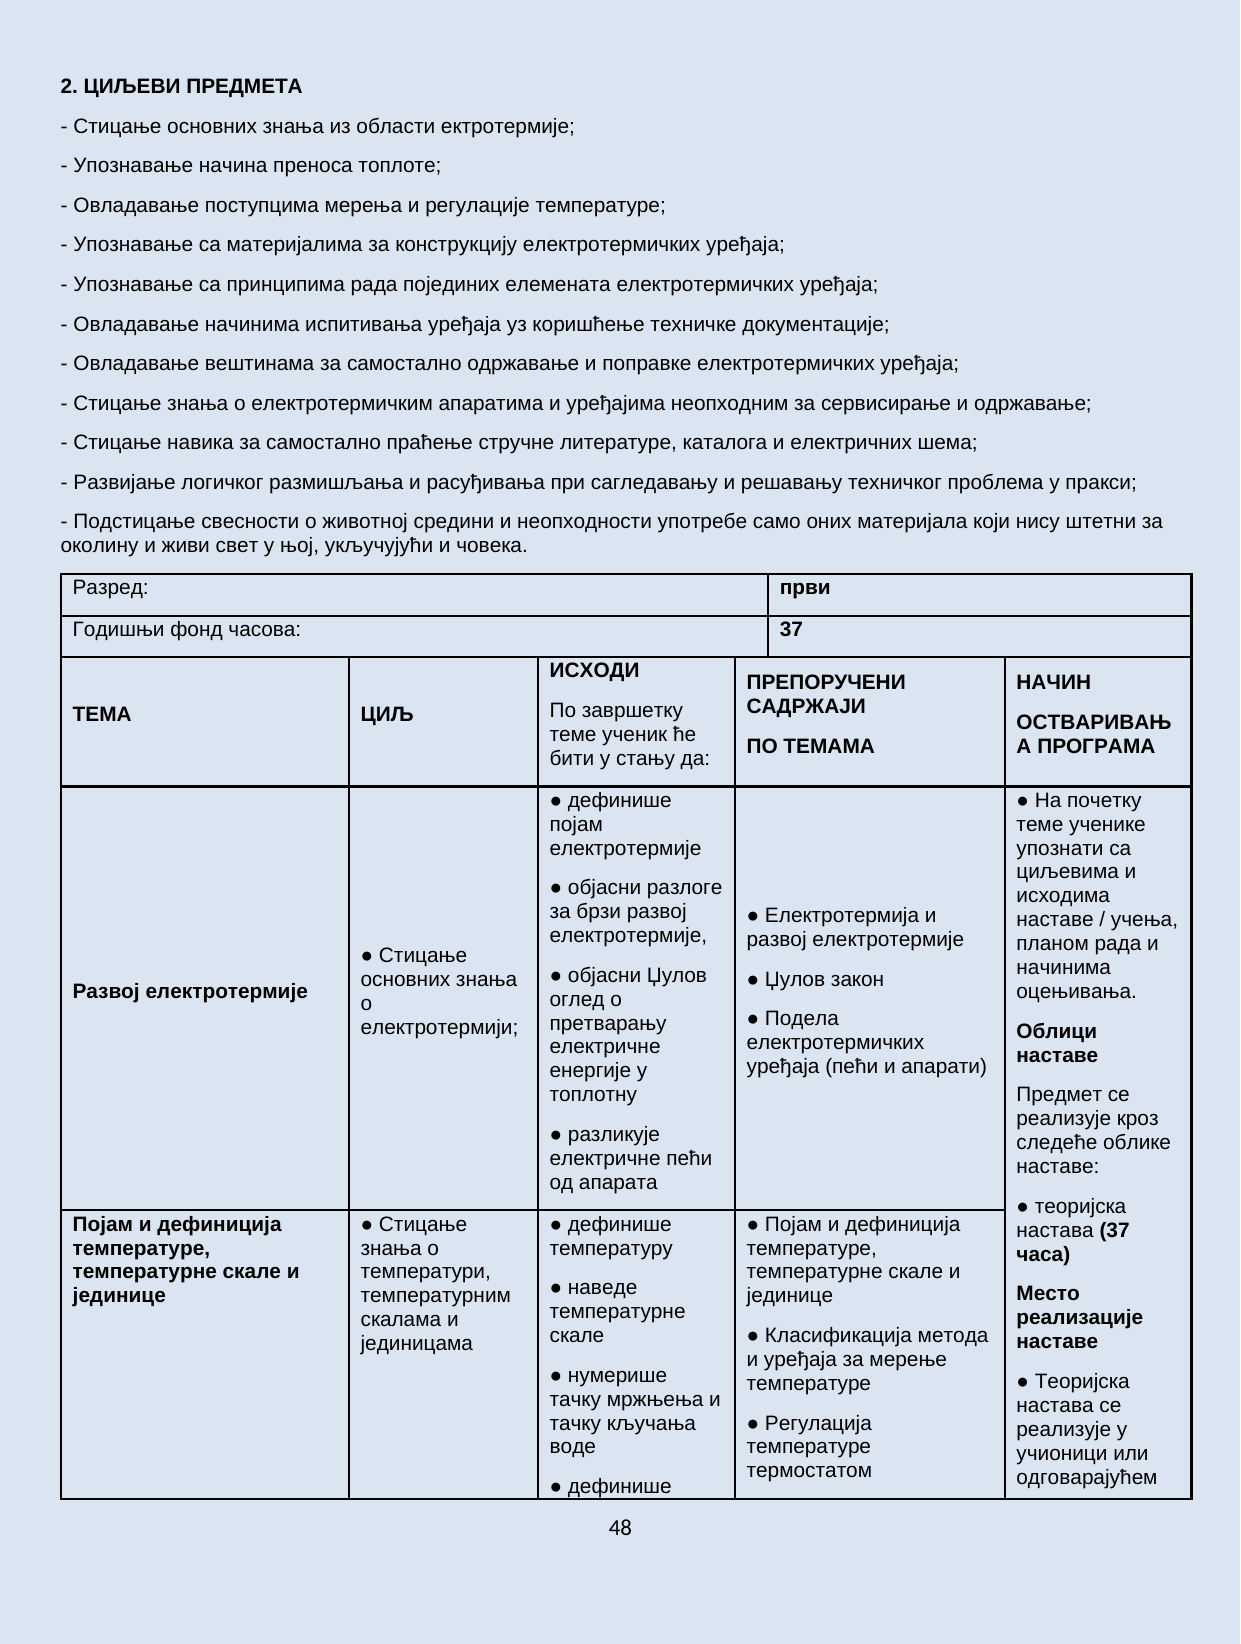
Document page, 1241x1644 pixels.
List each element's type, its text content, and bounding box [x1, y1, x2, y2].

table_cell ● дефинише појам електротермије ● објасни разлоге за брзи развој електротермије, ● објасни Џулов оглед о претварању електричне енергије у топлотну ● разликује електричне пећи од апарата [539, 788, 734, 1209]
text - Упознавање са принципима рада појединих елемената електротермичких уређаја; [60, 272, 1180, 296]
text - Овладавање вештинама за самостално одржавање и поправке електротермичких уређаја; [60, 351, 1180, 375]
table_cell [350, 1211, 537, 1498]
table_cell ТЕМА [62, 658, 348, 785]
table_cell ИСХОДИ По завршетку теме ученик ће бити у стању да: [539, 658, 734, 785]
table_cell ● Електротермија и развој електротермије ● Џулов закон ● Подела електротермичких уређаја (пећи и апарати) [736, 788, 1004, 1209]
table_header први [769, 575, 1190, 614]
text - Развијање логичког размишљања и расуђивања при сагледавању и решавању техничког проблема у пракси; [60, 470, 1180, 494]
text - Стицање основних знања из области ектротермије; [60, 113, 1180, 137]
text - Упознавање са материјалима за конструкцију електротермичких уређаја; [60, 232, 1180, 256]
table_cell НАЧИН ОСТВАРИВАЊА ПРОГРАМА [1006, 658, 1190, 785]
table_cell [62, 1211, 348, 1498]
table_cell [736, 1211, 1004, 1498]
table_cell ПРЕПОРУЧЕНИ САДРЖАЈИ ПО ТЕМАМА [736, 658, 1004, 785]
text - Овладавање начинима испитивања уређаја уз коришћење техничке документације; [60, 311, 1180, 335]
text - Упознавање начина преноса топлоте; [60, 153, 1180, 177]
text - Стицање навика за самостално праћење стручне литературе, каталога и електричних шема; [60, 430, 1180, 454]
table_header Разред: [62, 575, 767, 614]
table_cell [539, 1211, 734, 1498]
table_cell Годишњи фонд часова: [62, 617, 767, 656]
text - Подстицање свесности о животној средини и неопходности употребе само оних материјала који нису штетни за околину и живи свет у њој, укључујући и човека. [60, 509, 1180, 557]
table_cell 37 [769, 617, 1190, 656]
table_cell ● На почетку теме ученике упознати са циљевима и исходима наставе / учења, планом рада и начинима оцењивања. Облици наставе Предмет се реализује кроз следеће облике наставе: ● теоријска настава (37 часа) Место реализације наставе ● Теоријска настава се реализује у учионици или одговарајућем кабинету за енергетске предмете (електротермичке уређаје, електричне машине, расхладне уређаје, мреже и постројења) у којима постоје очигледна средства која се могу применити при обради одговарајућих тема. Препоруке за реализацију наставе ● користити сва доступна наставна средства ● користити мултимедијалне презентације ● упућивати ученике да користе интернет и стручну литературу ● подстицати ученике да створе наклоност ка области електротермичких и расхладних уређаја и техници ● мотивисати ученике да самостално решавају проблеме појединих блокова (микросистема) и кроз везе између њих направити основу за појединачне предмете који ће обрађивати у каснијим годинама ● континуирано упућивати ученике на људске потребе у будућем позиву и свакодневном животу кроз примере из праксе Оцењивање Вредновање остварености исхода вршити кроз: ● праћење остварености исхода ● тестове знања Оквирни број часова по темама ● Развој електротермије (3) часа ● Појам и дефиниција температуре температурне скале и јединице (4) часа ● Пренос топлоте (4) часа ● Материјали за израду система за електрично загревање (6) часова ● Грејна тела - особине и примена (6) часова ● Електрични грејачи (4) часа ● Регулација снаге грејача (3) часа ● Кварови на термичким прекидачима, термостатима електричним грејачима и њихово отклањање (7) часова Дозвољено одступање од програма је 20% али га мора одобрити одговарајући стручни орган школе. [1006, 788, 1190, 1498]
text - Овладавање поступцима мерења и регулације температуре; [60, 193, 1180, 217]
text 2. ЦИЉЕВИ ПРЕДМЕТА [60, 74, 1180, 98]
table_cell ЦИЉ [350, 658, 537, 785]
table_cell Развој електротермије [62, 788, 348, 1209]
text - Стицање знања о електротермичким апаратима и уређајима неопходним за сервисирање и одржавање; [60, 391, 1180, 414]
table_cell ● Стицање основних знања о електротермији; [350, 788, 537, 1209]
